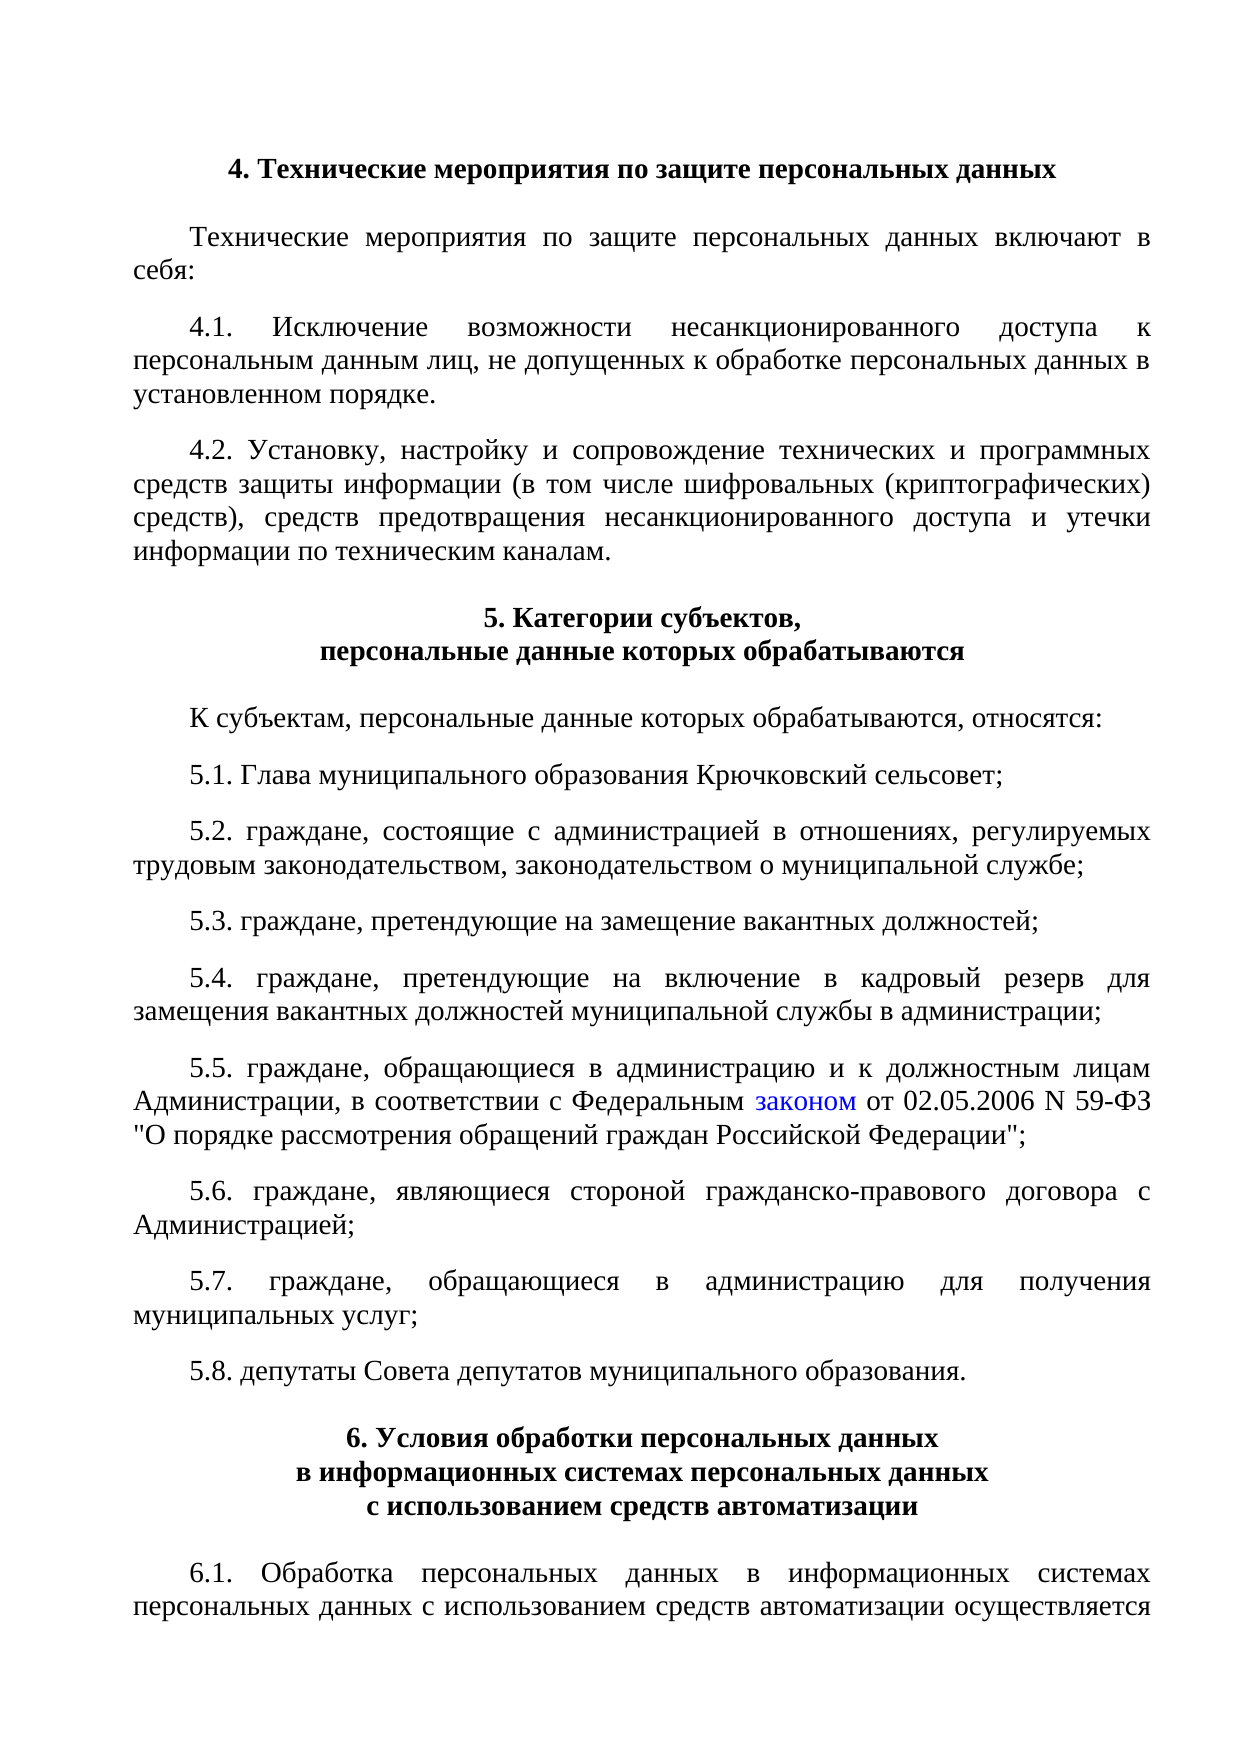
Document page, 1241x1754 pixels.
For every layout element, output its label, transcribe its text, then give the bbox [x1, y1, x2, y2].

text 5.3. граждане, претендующие на замещение вакантных должностей; [133, 903, 1152, 937]
text 5.4. граждане, претендующие на включение в кадровый резерв для замещения вакантных должностей муниципальной службы в администрации; [133, 960, 1152, 1027]
title 5. Категории субъектов, [133, 600, 1152, 633]
text 5.6. граждане, являющиеся стороной гражданско-правового договора с Администрацией; [133, 1173, 1152, 1241]
title 6. Условия обработки персональных данных [133, 1421, 1152, 1454]
text К субъектам, персональные данные которых обрабатываются, относятся: [133, 701, 1152, 734]
text 4.1. Исключение возможности несанкционированного доступа к персональным данным лиц, не допущенных к обработке персональных данных в установленном порядке. [133, 309, 1152, 409]
text 4.2. Установку, настройку и сопровождение технических и программных средств защиты информации (в том числе шифровальных (криптографических) средств), средств предотвращения несанкционированного доступа и утечки информации по техническим каналам. [133, 432, 1152, 566]
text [133, 1555, 1152, 1622]
text 5.5. граждане, обращающиеся в администрацию и к должностным лицам Администрации, в соответствии с Федеральным законом от 02.05.2006 N 59-ФЗ "О порядке рассмотрения обращений граждан Российской Федерации"; [133, 1050, 1152, 1151]
title с использованием средств автоматизации [133, 1488, 1152, 1521]
title персональные данные которых обрабатываются [133, 633, 1152, 667]
text 5.2. граждане, состоящие с администрацией в отношениях, регулируемых трудовым законодательством, законодательством о муниципальной службе; [133, 813, 1152, 881]
title в информационных системах персональных данных [133, 1454, 1152, 1488]
text 5.1. Глава муниципального образования Крючковский сельсовет; [133, 757, 1152, 791]
text 5.7. граждане, обращающиеся в администрацию для получения муниципальных услуг; [133, 1263, 1152, 1331]
title 4. Технические мероприятия по защите персональных данных [133, 152, 1152, 185]
text 5.8. депутаты Совета депутатов муниципального образования. [133, 1353, 1152, 1387]
text Технические мероприятия по защите персональных данных включают в себя: [133, 219, 1152, 286]
